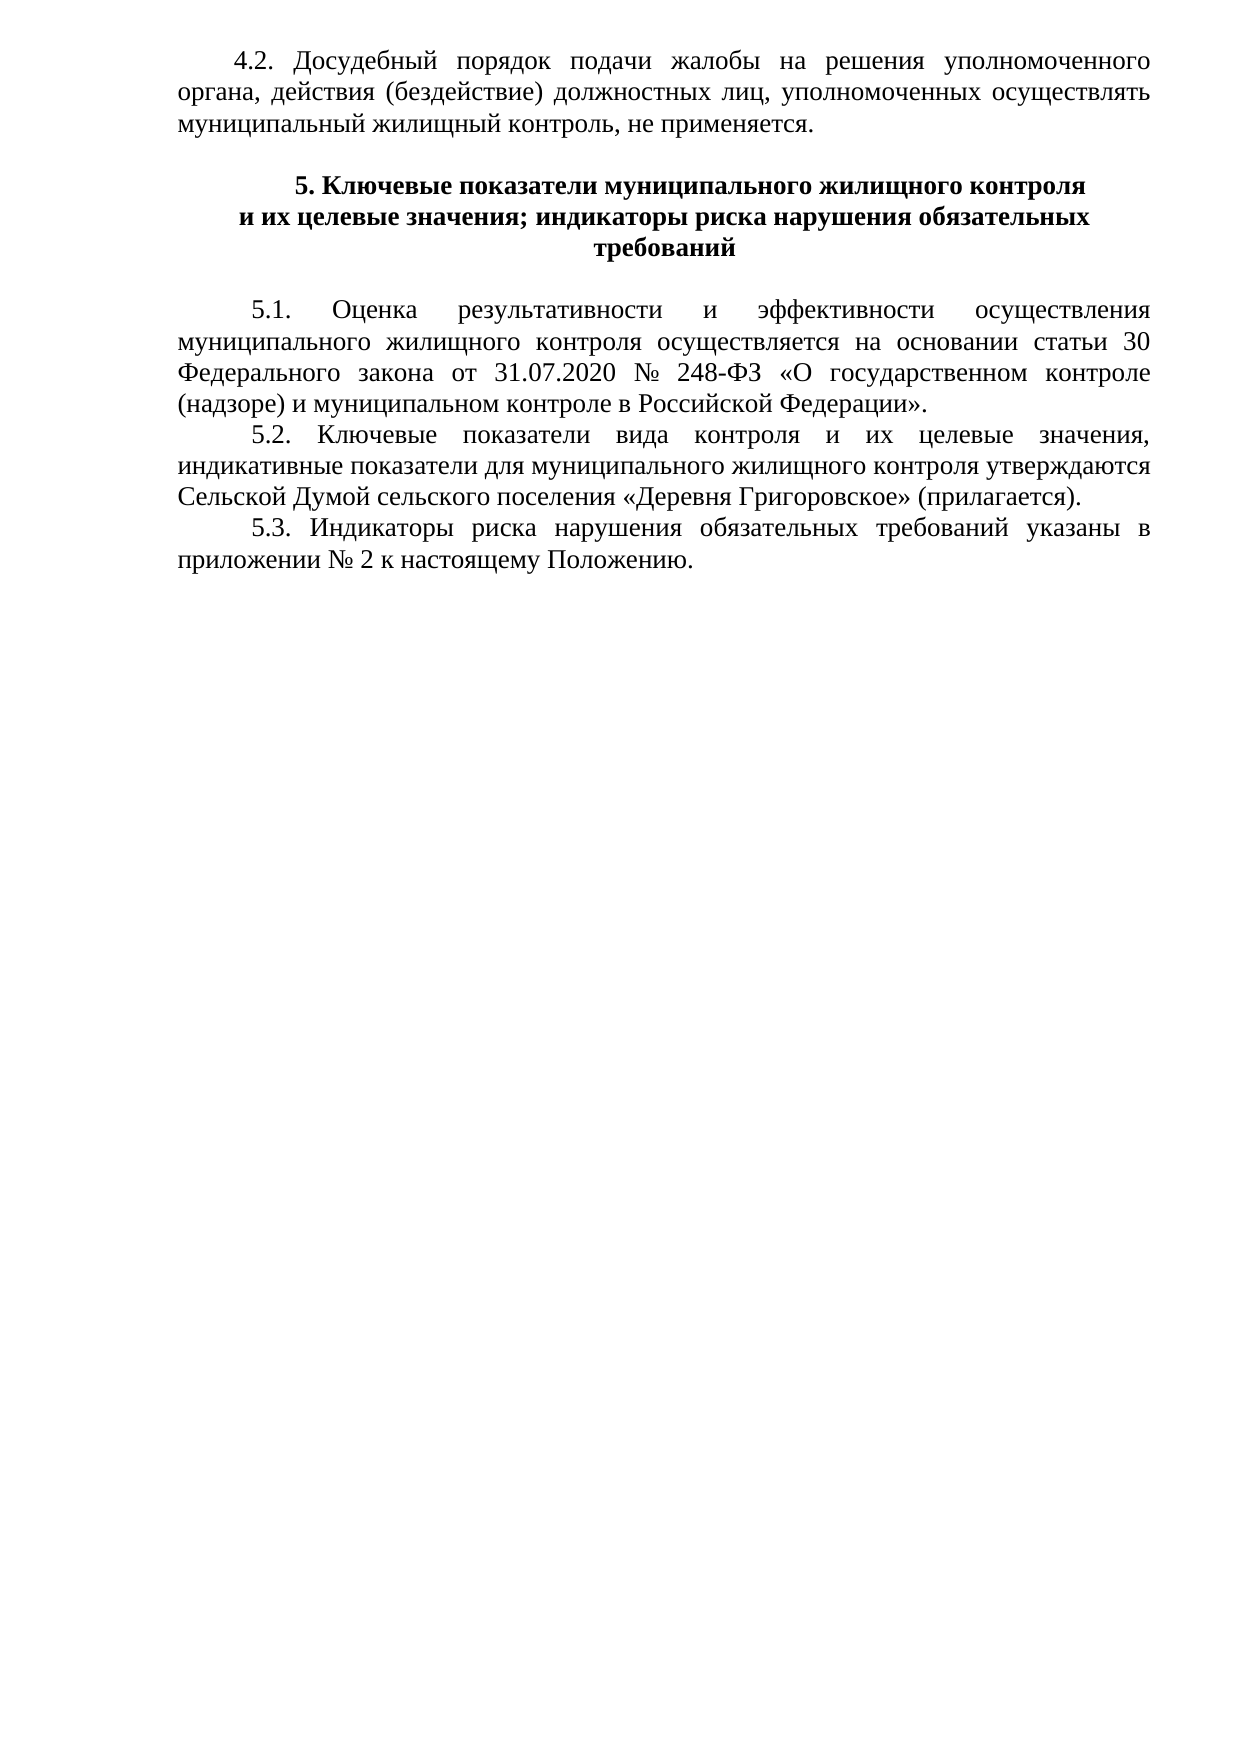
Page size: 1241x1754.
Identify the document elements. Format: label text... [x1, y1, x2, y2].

text 4.2. Досудебный порядок подачи жалобы на решения уполномоченного органа, действия (бездействие) должностных лиц, уполномоченных осуществлять муниципальный жилищный контроль, не применяется. [177, 44, 1152, 138]
text 5.1. Оценка результативности и эффективности осуществления муниципального жилищного контроля осуществляется на основании статьи 30 Федерального закона от 31.07.2020 № 248-ФЗ «О государственном контроле (надзоре) и муниципальном контроле в Российской Федерации». [177, 293, 1152, 418]
text 5. Ключевые показатели муниципального жилищного контроля и их целевые значения; индикаторы риска нарушения обязательных требований [177, 169, 1152, 262]
text 5.3. Индикаторы риска нарушения обязательных требований указаны в приложении № 2 к настоящему Положению. [177, 512, 1152, 574]
text 5.2. Ключевые показатели вида контроля и их целевые значения, индикативные показатели для муниципального жилищного контроля утверждаются Сельской Думой сельского поселения «Деревня Григоровское» (прилагается). [177, 418, 1152, 512]
